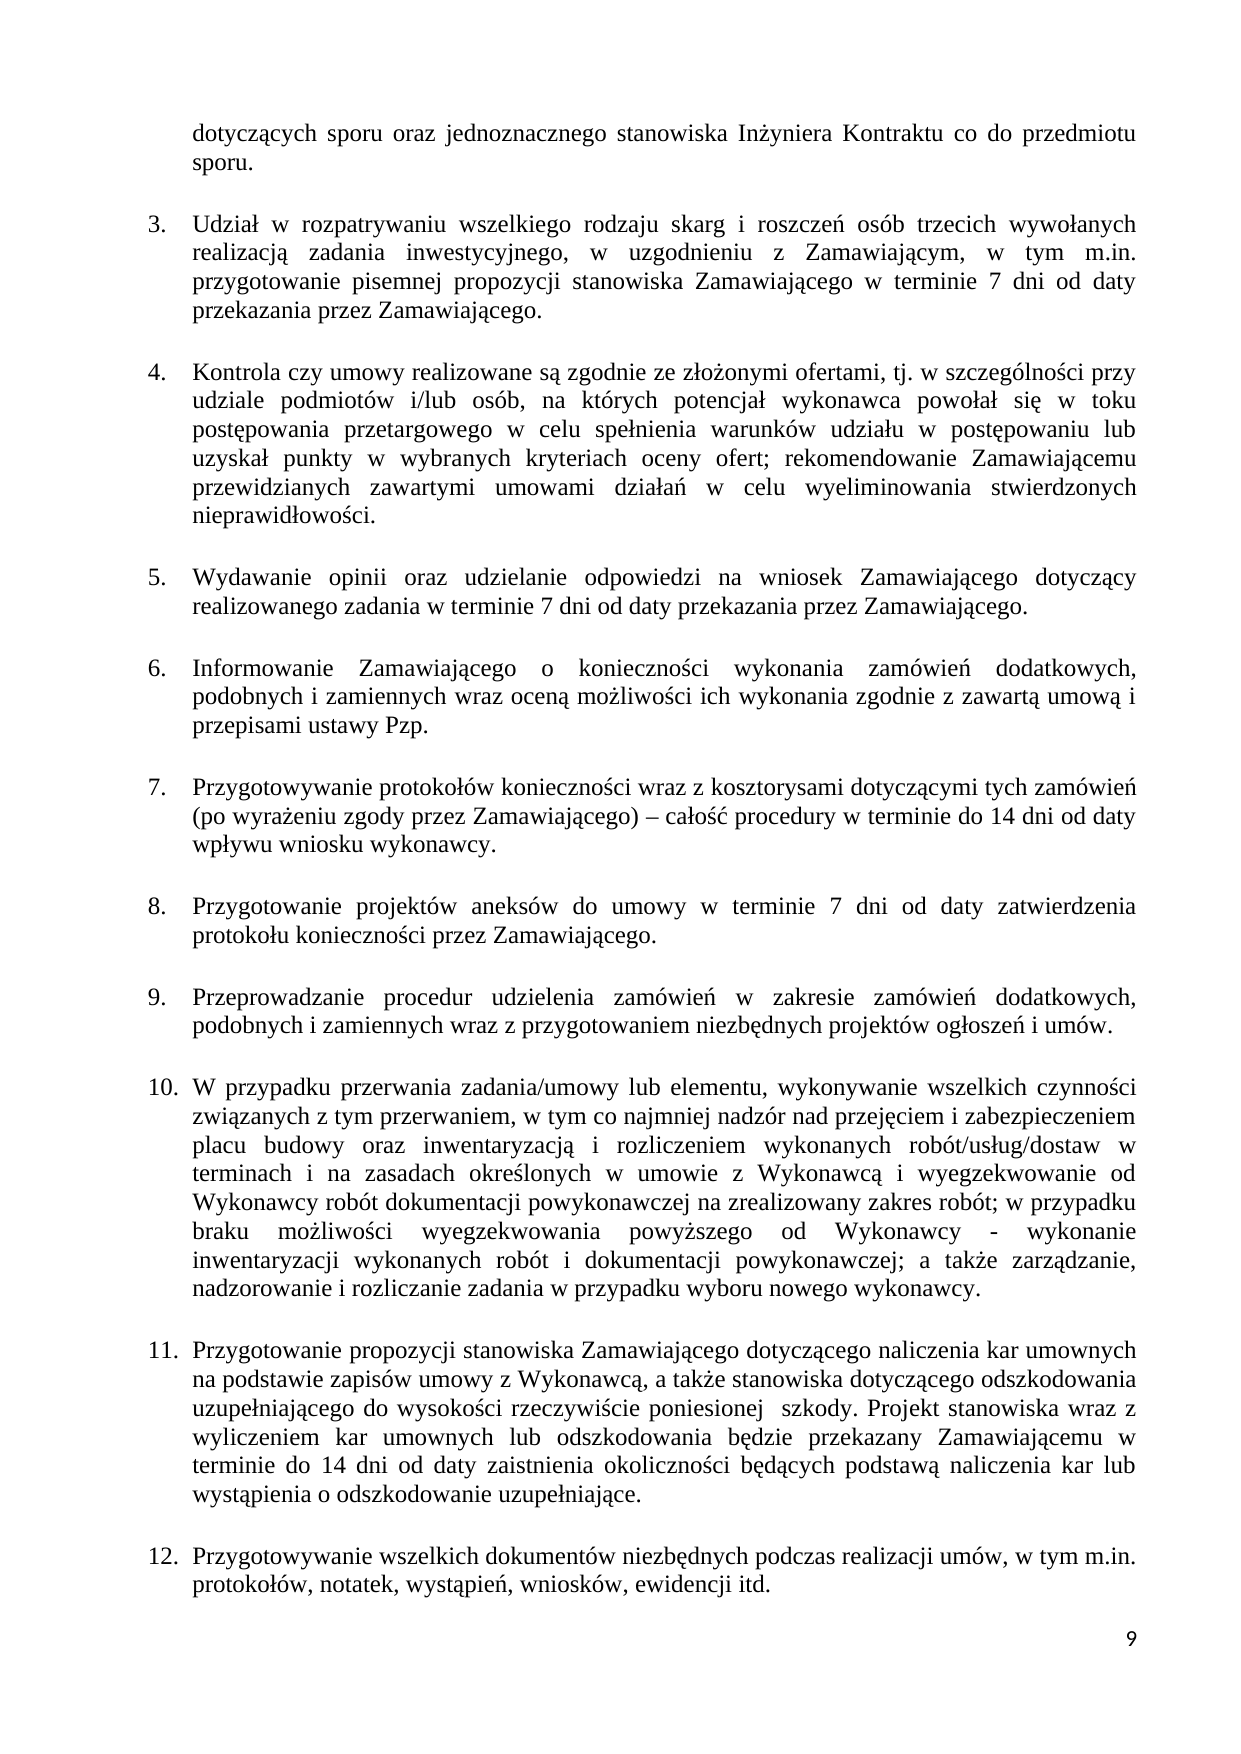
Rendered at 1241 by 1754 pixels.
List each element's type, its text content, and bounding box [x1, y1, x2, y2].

list Udział w rozpatrywaniu wszelkiego rodzaju skarg i roszczeń osób trzecich wywołanych realizacją zadania inwestycyjnego, w uzgodnieniu z Zamawiającym, w tym m.in. przygotowanie pisemnej propozycji stanowiska Zamawiającego w terminie 7 dni od daty przekazania przez Zamawiającego. [148, 209, 1137, 324]
list Przygotowanie projektów aneksów do umowy w terminie 7 dni od daty zatwierdzenia protokołu konieczności przez Zamawiającego. [148, 891, 1137, 949]
list Informowanie Zamawiającego o konieczności wykonania zamówień dodatkowych, podobnych i zamiennych wraz oceną możliwości ich wykonania zgodnie z zawartą umową i przepisami ustawy Pzp. [148, 653, 1137, 739]
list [148, 118, 1137, 176]
list W przypadku przerwania zadania/umowy lub elementu, wykonywanie wszelkich czynności związanych z tym przerwaniem, w tym co najmniej nadzór nad przejęciem i zabezpieczeniem placu budowy oraz inwentaryzacją i rozliczeniem wykonanych robót/usług/dostaw w terminach i na zasadach określonych w umowie z Wykonawcą i wyegzekwowanie od Wykonawcy robót dokumentacji powykonawczej na zrealizowany zakres robót; w przypadku braku możliwości wyegzekwowania powyższego od Wykonawcy - wykonanie inwentaryzacji wykonanych robót i dokumentacji powykonawczej; a także zarządzanie, nadzorowanie i rozliczanie zadania w przypadku wyboru nowego wykonawcy. [148, 1072, 1137, 1302]
list Wydawanie opinii oraz udzielanie odpowiedzi na wniosek Zamawiającego dotyczący realizowanego zadania w terminie 7 dni od daty przekazania przez Zamawiającego. [148, 562, 1137, 620]
list Przygotowywanie protokołów konieczności wraz z kosztorysami dotyczącymi tych zamówień (po wyrażeniu zgody przez Zamawiającego) – całość procedury w terminie do 14 dni od daty wpływu wniosku wykonawcy. [148, 772, 1137, 858]
list Kontrola czy umowy realizowane są zgodnie ze złożonymi ofertami, tj. w szczególności przy udziale podmiotów i/lub osób, na których potencjał wykonawca powołał się w toku postępowania przetargowego w celu spełnienia warunków udziału w postępowaniu lub uzyskał punkty w wybranych kryteriach oceny ofert; rekomendowanie Zamawiającemu przewidzianych zawartymi umowami działań w celu wyeliminowania stwierdzonych nieprawidłowości. [148, 357, 1137, 529]
list Przygotowanie propozycji stanowiska Zamawiającego dotyczącego naliczenia kar umownych na podstawie zapisów umowy z Wykonawcą, a także stanowiska dotyczącego odszkodowania uzupełniającego do wysokości rzeczywiście poniesionej szkody. Projekt stanowiska wraz z wyliczeniem kar umownych lub odszkodowania będzie przekazany Zamawiającemu w terminie do 14 dni od daty zaistnienia okoliczności będących podstawą naliczenia kar lub wystąpienia o odszkodowanie uzupełniające. [148, 1335, 1137, 1508]
list Przeprowadzanie procedur udzielenia zamówień w zakresie zamówień dodatkowych, podobnych i zamiennych wraz z przygotowaniem niezbędnych projektów ogłoszeń i umów. [148, 982, 1137, 1039]
list Przygotowywanie wszelkich dokumentów niezbędnych podczas realizacji umów, w tym m.in. protokołów, notatek, wystąpień, wniosków, ewidencji itd. [148, 1541, 1137, 1598]
